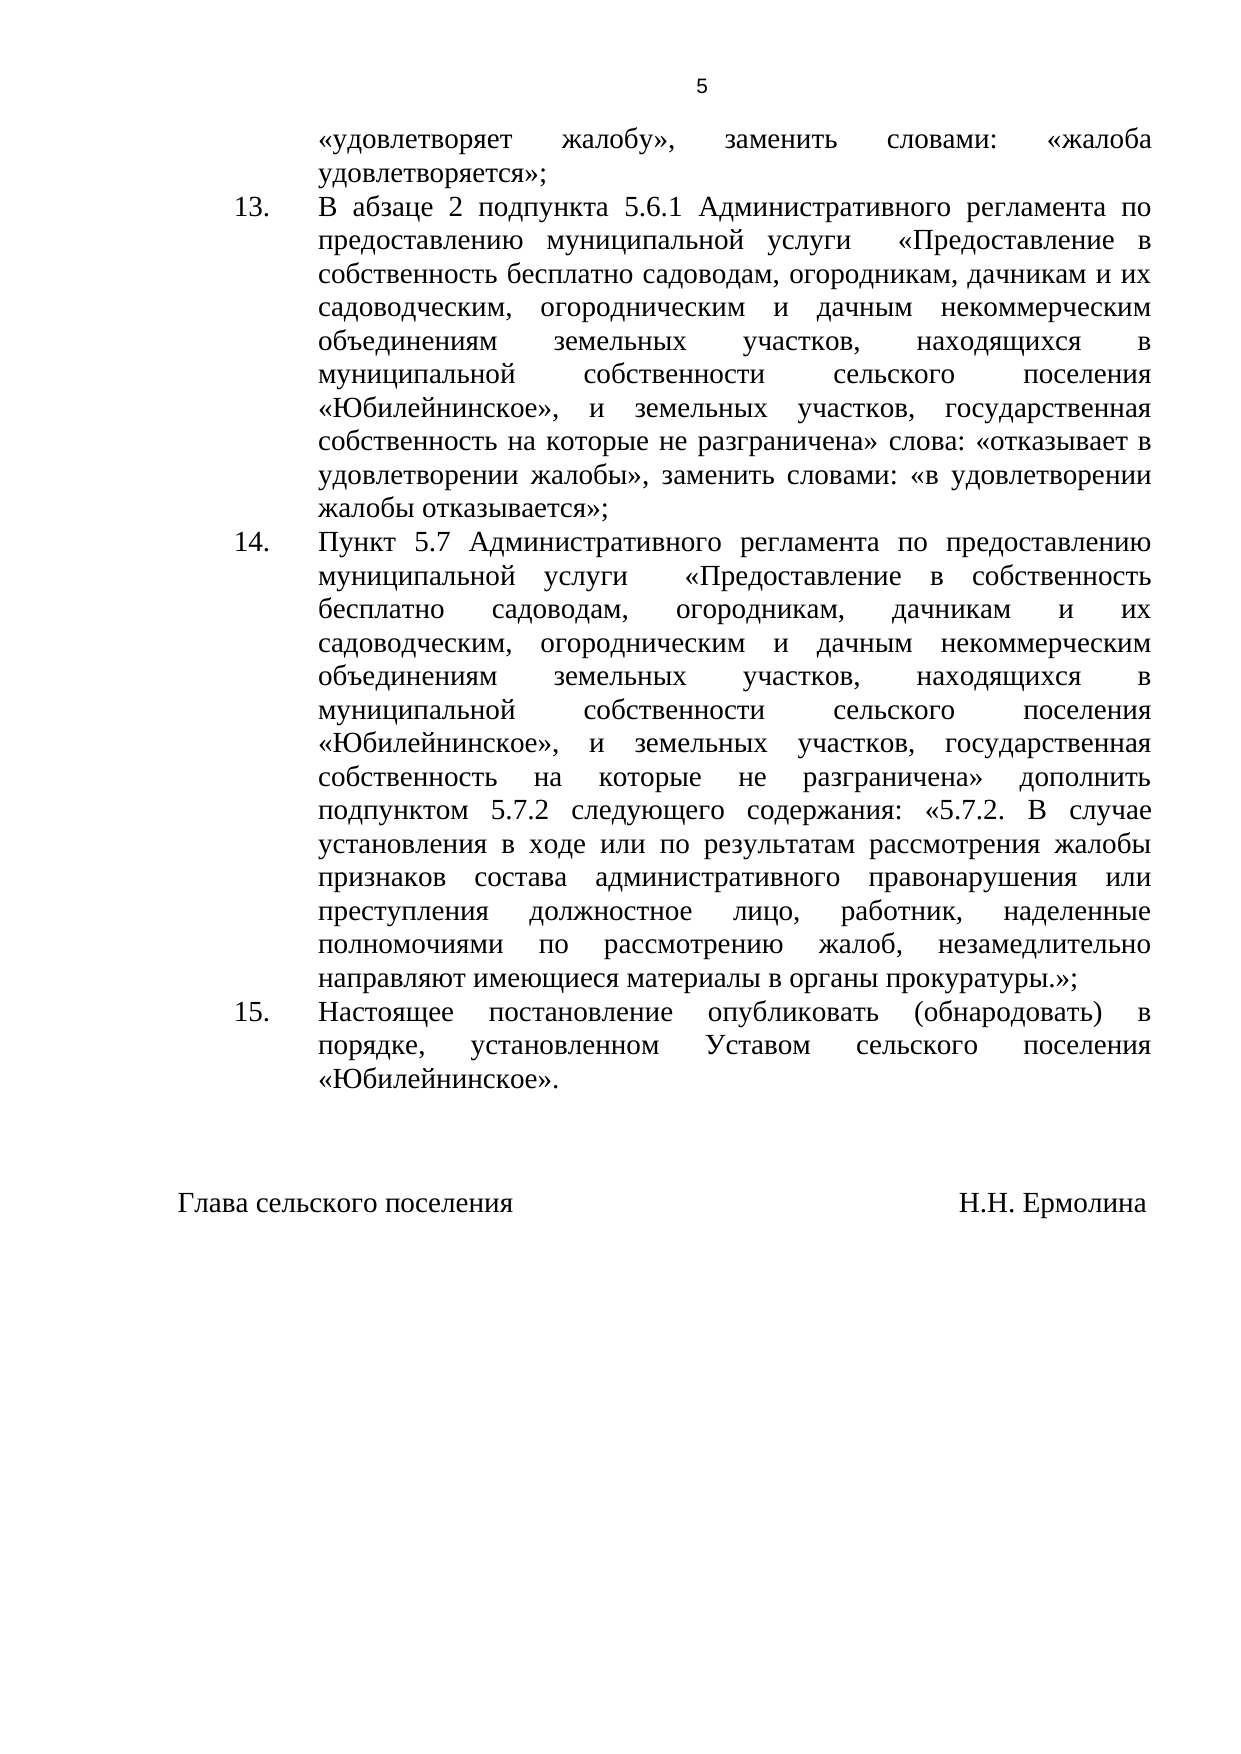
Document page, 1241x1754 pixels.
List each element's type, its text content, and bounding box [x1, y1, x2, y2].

text Глава сельского поселения Н.Н. Ермолина [177, 1186, 1152, 1219]
list Пункт 5.7 Административного регламента по предоставлению муниципальной услуги «Предоставление в собственность бесплатно садоводам, огородникам, дачникам и их садоводческим, огородническим и дачным некоммерческим объединениям земельных участков, находящихся в муниципальной собственности сельского поселения «Юбилейнинское», и земельных участков, государственная собственность на которые не разграничена» дополнить подпунктом 5.7.2 следующего содержания: «5.7.2. В случае установления в ходе или по результатам рассмотрения жалобы признаков состава административного правонарушения или преступления должностное лицо, работник, наделенные полномочиями по рассмотрению жалоб, незамедлительно направляют имеющиеся материалы в органы прокуратуры.»; [233, 524, 1152, 994]
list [233, 122, 1152, 189]
list В абзаце 2 подпункта 5.6.1 Административного регламента по предоставлению муниципальной услуги «Предоставление в собственность бесплатно садоводам, огородникам, дачникам и их садоводческим, огородническим и дачным некоммерческим объединениям земельных участков, находящихся в муниципальной собственности сельского поселения «Юбилейнинское», и земельных участков, государственная собственность на которые не разграничена» слова: «отказывает в удовлетворении жалобы», заменить словами: «в удовлетворении жалобы отказывается»; [233, 189, 1152, 524]
list Настоящее постановление опубликовать (обнародовать) в порядке, установленном Уставом сельского поселения «Юбилейнинское». [233, 994, 1152, 1094]
